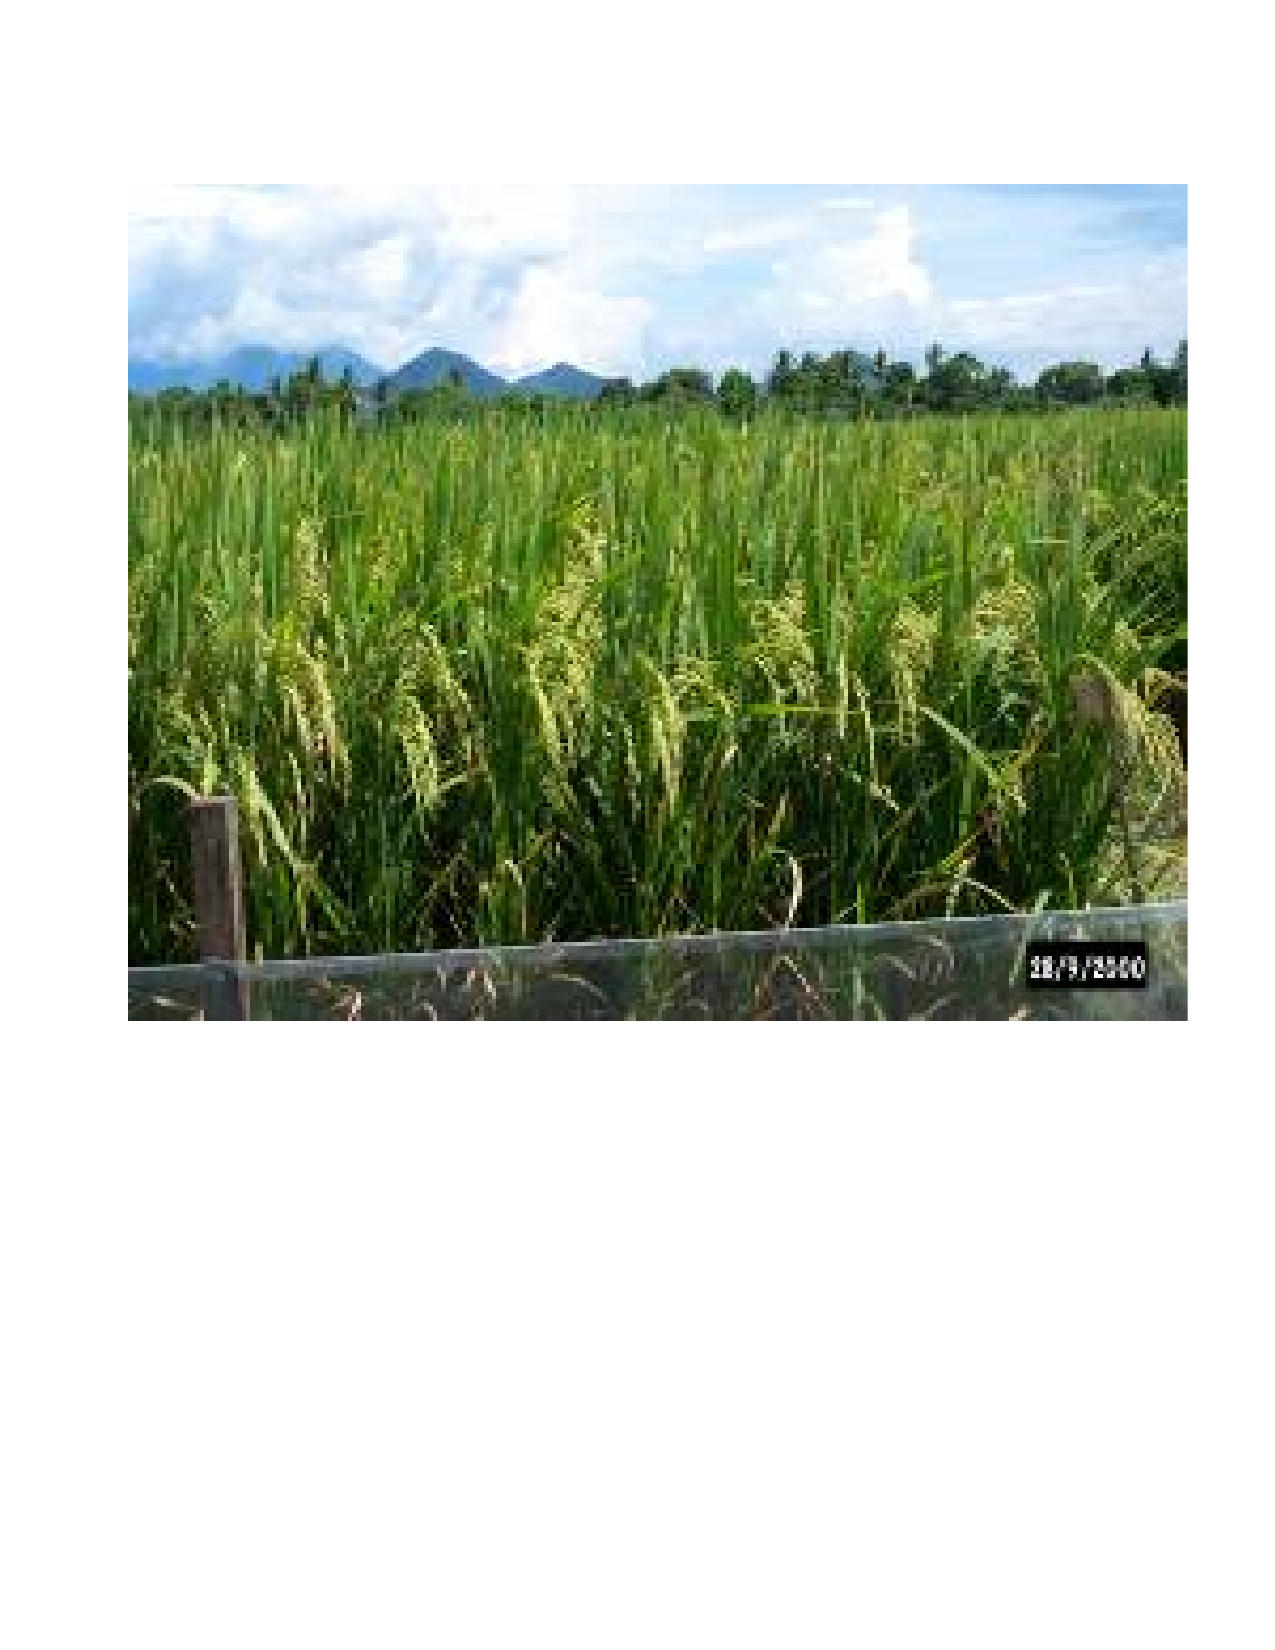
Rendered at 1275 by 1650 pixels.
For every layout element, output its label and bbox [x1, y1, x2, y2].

picture [128, 184, 1188, 1021]
